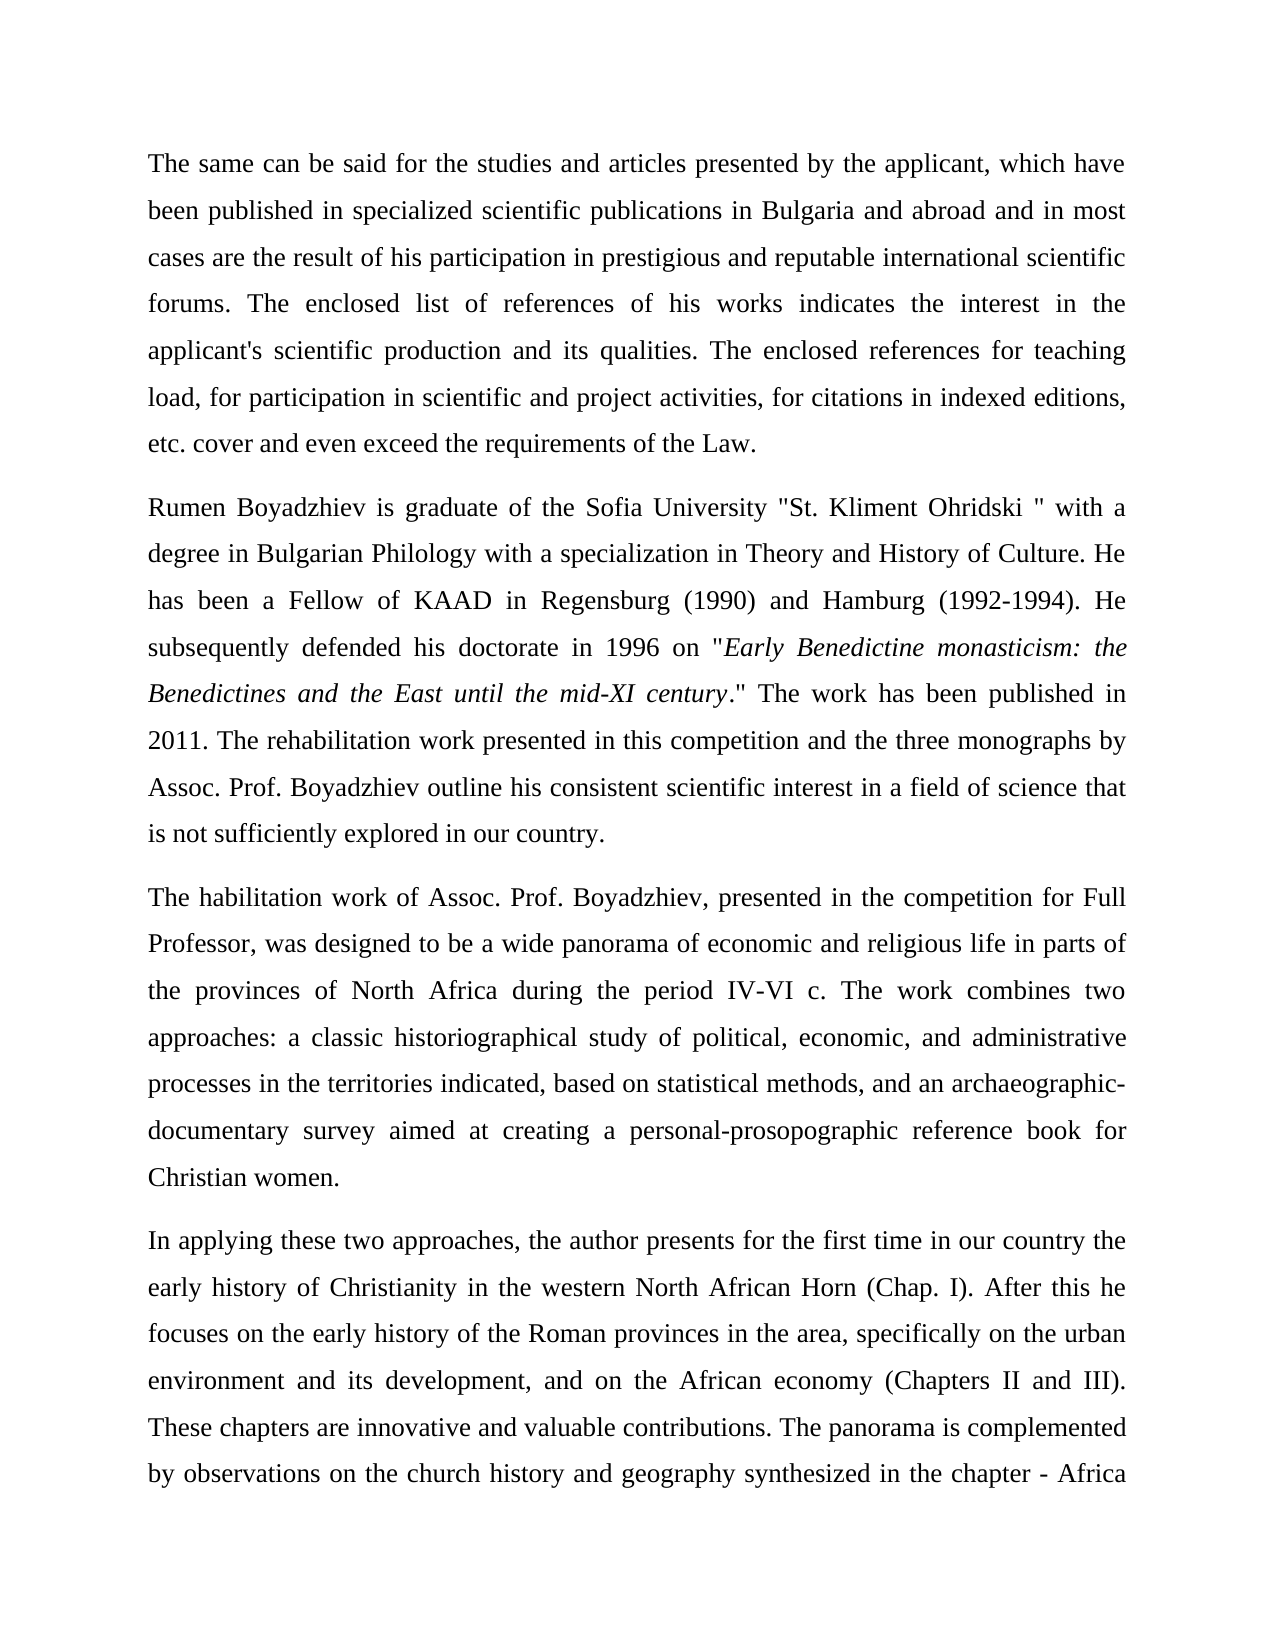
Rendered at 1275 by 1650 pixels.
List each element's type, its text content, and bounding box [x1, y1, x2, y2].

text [148, 1224, 1127, 1489]
text Rumen Boyadzhiev is graduate of the Sofia University "St. Kliment Ohridski " with a degree in Bulgarian Philology with a specialization in Theory and History of Culture. He has been a Fellow of KAAD in Regensburg (1990) and Hamburg (1992-1994). He subsequently defended his doctorate in 1996 on "Early Benedictine monasticism: the Benedictines and the East until the mid-XI century." The work has been published in 2011. The rehabilitation work presented in this competition and the three monographs by Assoc. Prof. Boyadzhiev outline his consistent scientific interest in a field of science that is not sufficiently explored in our country. [148, 491, 1127, 849]
text The habilitation work of Assoc. Prof. Boyadzhiev, presented in the competition for Full Professor, was designed to be a wide panorama of economic and religious life in parts of the provinces of North Africa during the period IV-VI c. The work combines two approaches: a classic historiographical study of political, economic, and administrative processes in the territories indicated, based on statistical methods, and an archaeographic-documentary survey aimed at creating a personal-prosopographic reference book for Christian women. [148, 881, 1127, 1192]
text The same can be said for the studies and articles presented by the applicant, which have been published in specialized scientific publications in Bulgaria and abroad and in most cases are the result of his participation in prestigious and reputable international scientific forums. The enclosed list of references of his works indicates the interest in the applicant's scientific production and its qualities. The enclosed references for teaching load, for participation in scientific and project activities, for citations in indexed editions, etc. cover and even exceed the requirements of the Law. [148, 148, 1127, 459]
